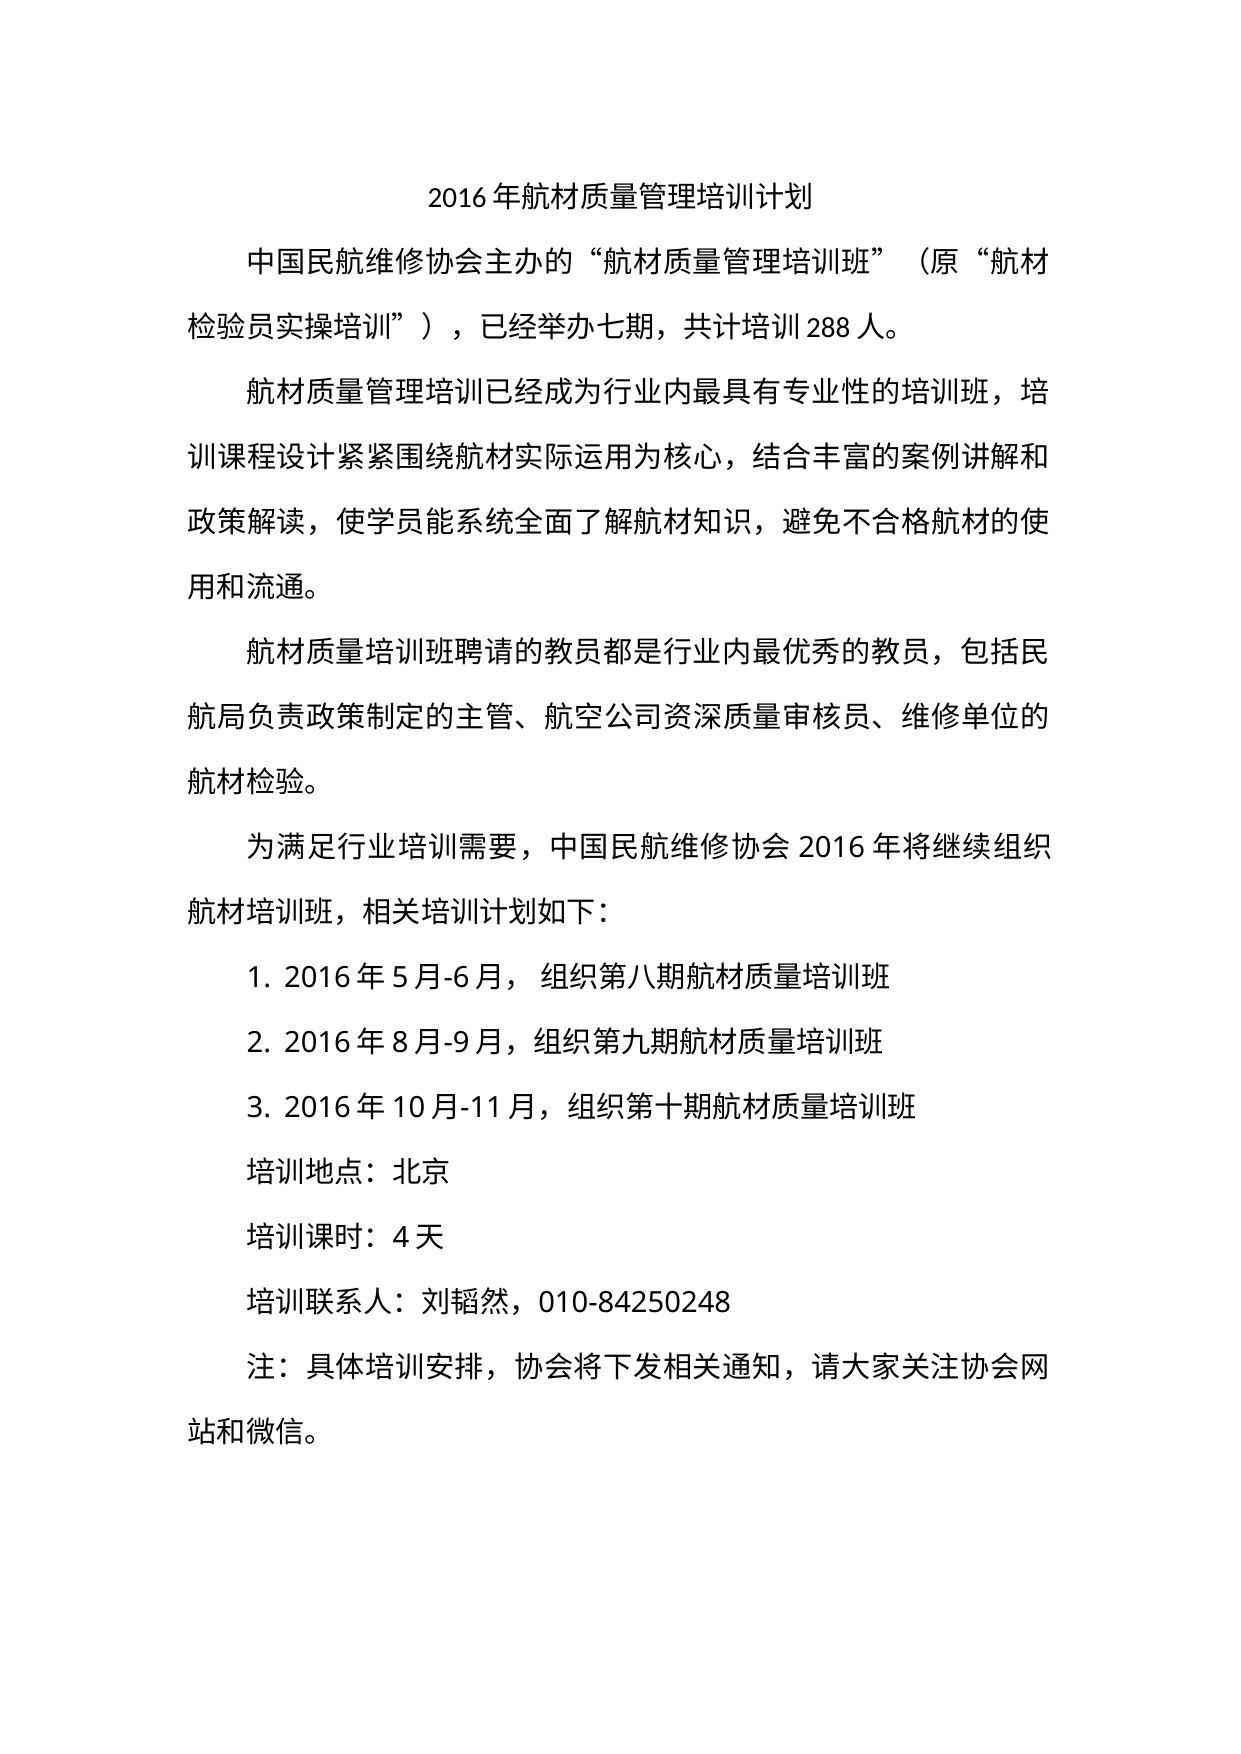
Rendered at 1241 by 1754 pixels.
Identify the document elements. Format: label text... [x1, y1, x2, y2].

text 培训联系人：刘韬然，010-84250248 [246, 1267, 1053, 1332]
text 培训地点：北京 [246, 1137, 1053, 1202]
text 为满足行业培训需要，中国民航维修协会2016年将继续组织航材培训班，相关培训计划如下： [187, 812, 1053, 942]
list 2016年10月-11月，组织第十期航材质量培训班 [246, 1072, 1053, 1137]
text 航材质量管理培训已经成为行业内最具有专业性的培训班，培训课程设计紧紧围绕航材实际运用为核心，结合丰富的案例讲解和政策解读，使学员能系统全面了解航材知识，避免不合格航材的使用和流通。 [187, 357, 1053, 617]
text 注：具体培训安排，协会将下发相关通知，请大家关注协会网站和微信。 [187, 1332, 1053, 1462]
text 航材质量培训班聘请的教员都是行业内最优秀的教员，包括民航局负责政策制定的主管、航空公司资深质量审核员、维修单位的航材检验。 [187, 617, 1053, 812]
text 中国民航维修协会主办的“航材质量管理培训班”（原“航材检验员实操培训”），已经举办七期，共计培训288人。 [187, 227, 1053, 357]
text 培训课时：4天 [246, 1202, 1053, 1267]
text 2016年航材质量管理培训计划 [187, 162, 1053, 227]
list 2016年5月-6月， 组织第八期航材质量培训班 [246, 942, 1053, 1007]
list 2016年8月-9月，组织第九期航材质量培训班 [246, 1007, 1053, 1072]
